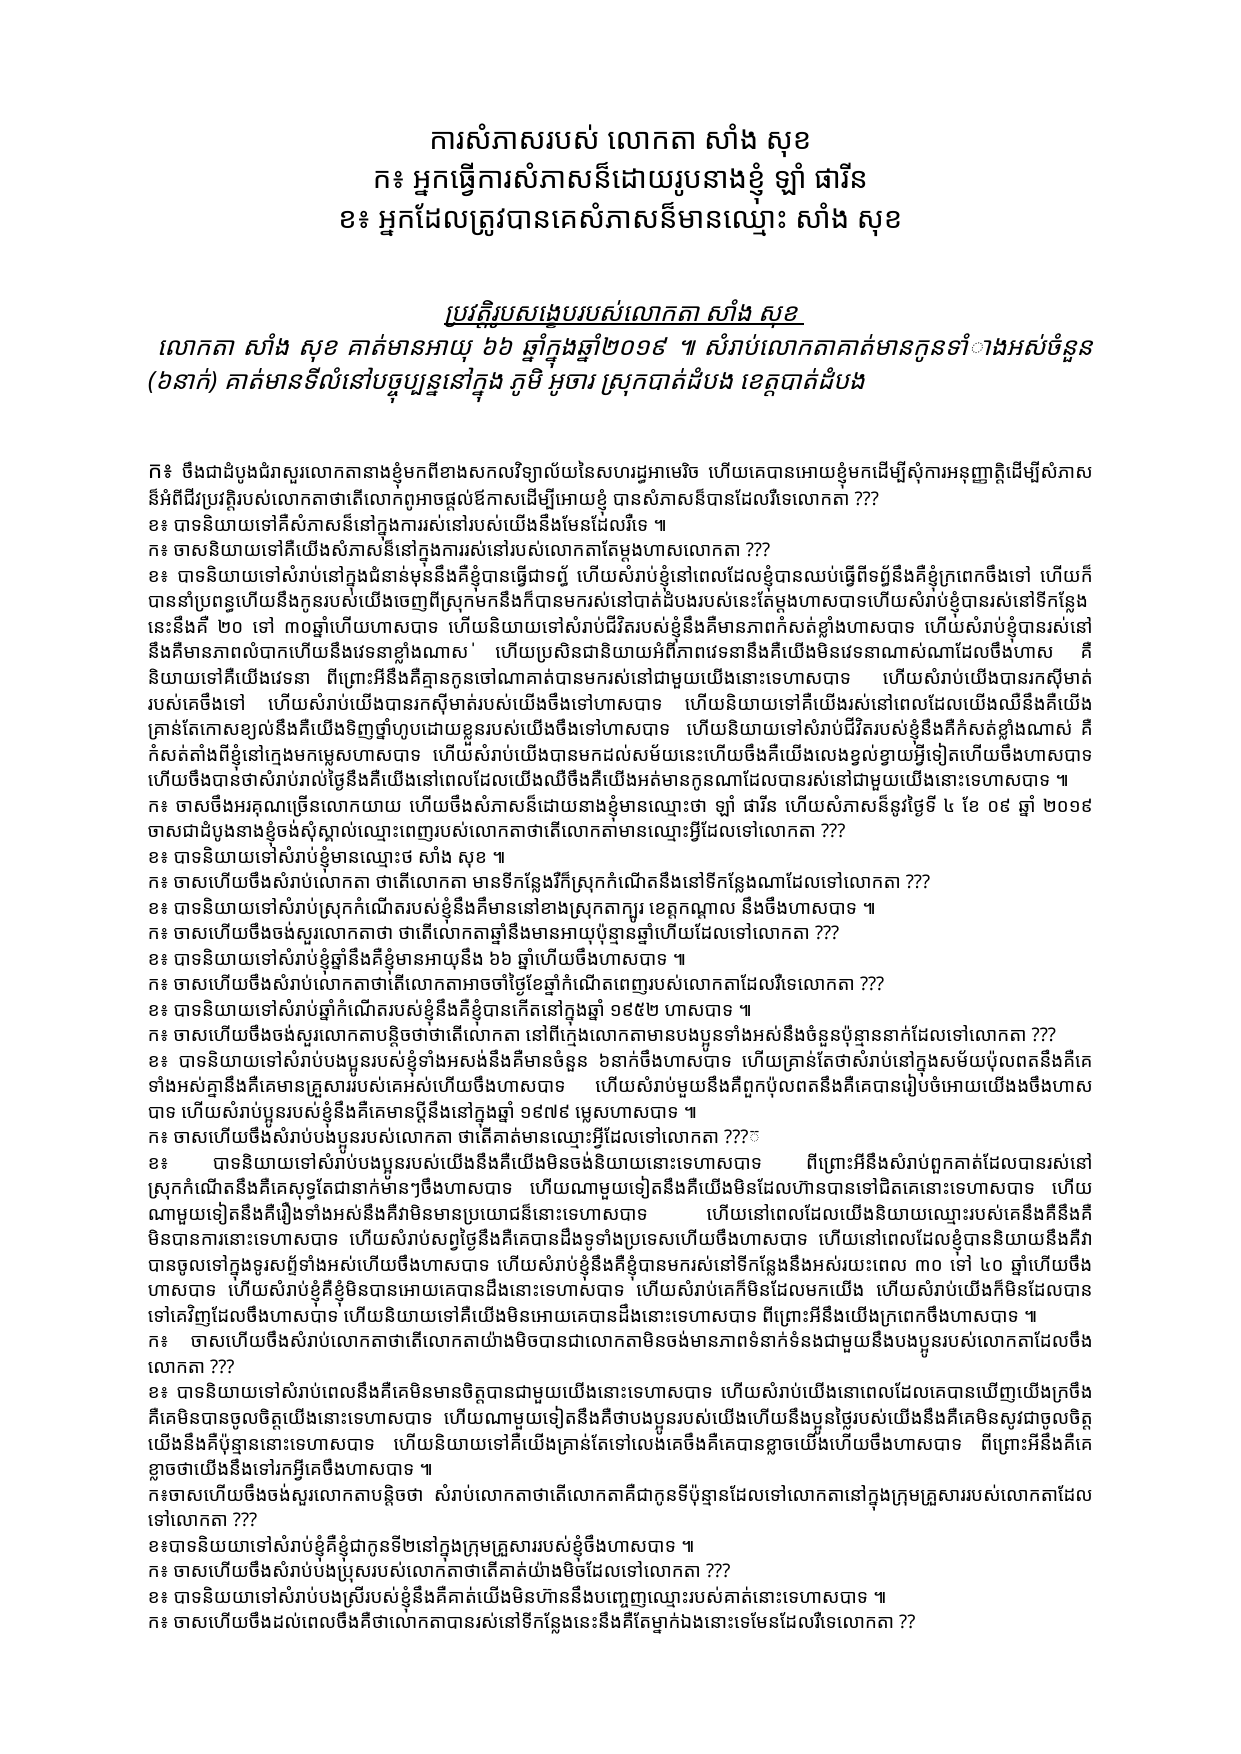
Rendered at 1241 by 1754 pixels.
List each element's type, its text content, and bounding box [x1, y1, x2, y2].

text ខ៖ បាទនិយាយទៅសំរាប់ឆ្នាំកំណើតរបស់ខ្ញុំនឹងគឺខ្ញុំបានកើតនៅក្នុងឆ្នាំ ១៩៥២ ហាសបាទ ៕ [148, 996, 1092, 1022]
text ខ៖ បាទនិយាយទៅសំរាប់បងប្អូនរបស់យើងនឹងគឺយើងមិនចង់និយាយនោះទេហាសបាទ ពីព្រោះអីនឹងសំរាប់ពួកគាត់ដែលបានរស់នៅស្រុកកំណើតនឹងគឺគេសុទ្ធតែជានាក់មានៗចឹងហាសបាទ ហើយណាមួយទៀតនឹងគឺយើងមិនដែលហ៊ានបានទៅជិតគេនោះទេហាសបាទ ហើយណាមួយទៀតនឹងគឺរឿងទាំងអស់នឹងគឺវាមិនមានប្រយោជន៏នោះទេហាសបាទ ហើយនៅពេលដែលយើងនិយាយឈ្មោះរបស់គេនឹងគឺនឹងគឺមិនបានការនោះទេហាសបាទ ហើយសំរាប់សព្វថ្ងៃនឹងគឺគេបានដឹងទូទាំងប្រទេសហើយចឹងហាសបាទ ហើយនៅពេលដែលខ្ញុំបាននិយាយនឹងគឺវាបានចូលទៅក្នុងទូរសព្ទ័ទាំងអស់ហើយចឹងហាសបាទ ហើយសំរាប់ខ្ញុំនឹងគឺខ្ញុំបានមករស់នៅទីកន្លែងនឹងអស់រយះពេល ៣០ ទៅ ៤០ ឆ្នាំហើយចឹងហាសបាទ ហើយសំរាប់ខ្ញុំគឺខ្ញុំមិនបានអោយគេបានដឹងនោះទេហាសបាទ ហើយសំរាប់គេក៏មិនដែលមកយើង ហើយសំរាប់យើងក៏មិនដែលបានទៅគេវិញដែលចឹងហាសបាទ ហើយនិយាយទៅគឺយើងមិនអោយគេបានដឹងនោះទេហាសបាទ ពីព្រោះអីនឹងយើងក្រពេកចឹងហាសបាទ ៕ [148, 1149, 1092, 1328]
text ខ៖ បាទនិយាយទៅសំរាប់នៅក្នុងជំនាន់មុននឹងគឺខ្ញុំបានធ្វើជាទព្ធ័ ហើយសំរាប់ខ្ញុំនៅពេលដែលខ្ញុំបានឈប់ធ្វើពីទព្ធ័នឹងគឺខ្ញុំក្រពេកចឹងទៅ ហើយក៏បាននាំប្រពន្ធហើយនឹងកូនរបស់យើងចេញពីស្រុកមកនឹងក៏បានមករស់នៅបាត់ដំបងរបស់នេះតែម្ដងហាសបាទ​ហើយសំរាប់ខ្ញុំបានរស់នៅទីកន្លែងនេះនឹងគឺ ២០ ទៅ ៣០ឆ្នាំហើយហាសបាទ​ ហើយនិយាយទៅសំរាប់ជីវិតរបស់ខ្ញុំនឹងគឺមានភាពកំសត់ខ្លាំងហាសបាទ ហើយសំរាប់ខ្ញុំបានរស់នៅនឹងគឺមានភាពលំបាកហើយនឹងវេទនាខ្លាំងណាស់ ហើយប្រសិនជានិយាយអំពីភាពវេទនានឹងគឺយើងមិនវេទនាណាស់ណាដែលចឹងហាស គឺនិយាយទៅគឺយើងវេទនា ពីព្រោះអីនឹងគឺគ្មានកូនចៅណាគាត់បានមករស់នៅជាមួយយើងនោះទេហាសបាទ ហើយសំរាប់យើងបានរកស៊ីមាត់របស់គេចឹងទៅ ហើយសំរាប់យើងបានរកស៊ីមាត់របស់យើងចឹងទៅហាសបាទ ហើយនិយាយទៅគឺយើងរស់នៅពេលដែលយើងឈឺនឹងគឺយើងគ្រាន់តែកោសខ្យល់នឹងគឺយើងទិញថ្នាំហូបដោយខ្លួនរបស់យើងចឹងទៅហាសបាទ ហើយនិយាយទៅសំរាប់ជីវិតរបស់ខ្ញុំនឹងគឺកំសត់ខ្លាំងណាស់ គឺកំសត់តាំងពីខ្ញុំនៅក្មេងមកម្លេសហាសបាទ ហើយសំរាប់យើងបានមកដល់សម័យនេះហើយចឹងគឺយើងលេងខ្វល់ខ្វាយអ្វីទៀតហើយចឹងហាសបាទ ហើយចឹងបានថាសំរាប់រាល់ថ្ងៃនឹងគឺយើងនៅពេលដែលយើងឈឺចឹងគឺយើងអត់មានកូនណាដែលបានរស់នៅជាមួយយើងនោះទេហាសបាទ ៕ [148, 562, 1092, 792]
text ខ៖ បាទនិយាយទៅសំរាប់បងប្អូនរបស់ខ្ញុំទាំងអសង់នឹងគឺមានចំនួន ៦នាក់ចឹងហាសបាទ ហើយគ្រាន់តែថាសំរាប់នៅក្នុងសម័យប៉ុលពតនឹងគឺគេទាំងអស់គ្នានឹងគឺគេមានគ្រួសាររបស់គេអស់ហើយចឹងហាសបាទ ហើយសំរាប់មួយនឹងគឺពួកប៉ុលពតនឹងគឺគេបានរៀបចំអោយយើងងចឹងហាសបាទ ហើយសំរាប់ប្អូនរបស់ខ្ញុំនឹងគឺគេមានប្ដីនឹងនៅក្នុងឆ្នាំ ១៩៧៩ ម្លេសហាសបាទ ៕ [148, 1047, 1092, 1124]
text ខ៖ បាទនិយាយទៅសំរាប់ពេលនឹងគឺគេមិនមានចិត្តបានជាមួយយើងនោះទេហាសបាទ ហើយសំរាប់យើងនោពេលដែលគេបានឃើញយើងក្រចឹងគឺគេមិនបានចូលចិត្តយើងនោះទេហាសបាទ ហើយណាមួយទៀតនឹងគឺថាបងប្អូនរបស់យើងហើយនឹងប្អូនថ្លៃរបស់យើងនឹងគឺគេមិនសូវជាចូលចិត្តយើងនឹងគឺប៉ុន្មាននោះទេហាសបាទ ហើយនិយាយទៅគឺយើងគ្រាន់តែទៅលេងគេចឹងគឺគេបានខ្លាចយើងហើយចឹងហាសបាទ ពីព្រោះអីនឹងគឺគេខ្លាចថាយើងនឹងទៅរកអ្វីគេចឹងហាសបាទ ៕ [148, 1379, 1092, 1481]
text លោកតា សាំង សុខ គាត់មានអាយុ ៦៦ ឆ្នាំក្នុងឆ្នាំ២០១៩ ៕ សំរាប់លោកតាគាត់មានកូនទាំាងអស់ចំនួន (៦នាក់) គាត់មានទីលំនៅបច្ចុប្បន្ននៅក្នុង ភូមិ អូចារ ស្រុកបាត់ដំបង ខេត្តបាត់ដំបង [148, 329, 1092, 397]
text ប្រវត្តិរូបសង្ខេបរបស់លោកតា សាំង សុខ [148, 295, 1092, 329]
text ក៖ អ្នកធ្វើការសំភាសន៏ដោយរូបនាងខ្ញុំ ឡាំ ផារីន [148, 158, 1092, 197]
text ក៖ចាសហើយចឹងចង់សួរលោកតាបន្ដិចថា សំរាប់លោកតាថាតើលោកតាគឺជាកូនទីប៉ុន្មានដែលទៅលោកតានៅក្នុងក្រុមគ្រួសាររបស់លោកតាដែលទៅលោកតា ??? [148, 1481, 1092, 1532]
text ក៖ ចាសហើយចឹងសំរាប់បងប្អូនរបស់លោកតា ថាតើគាត់មានឈ្មោះអ្វីដែលទៅលោកតា ???៊ [148, 1124, 1092, 1149]
text ខ៖ បាទនិយាយទៅសំរាប់ស្រុកកំណើតរបស់ខ្ញុំនឹងគឹមាននៅខាងស្រុកតាក្បូរ ខេត្តកណ្ដាល នឹងចឹងហាសបាទ ៕ [148, 894, 1092, 919]
text ក៖ ចាសហើយចឹងសំរាប់បងប្រុសរបស់លោកតាថាតើគាត់យ៉ាងមិចដែលទៅលោកតា ??? [148, 1557, 1092, 1583]
text ខ៖ បាទនិយាយទៅគឺសំភាសន៏នៅក្នុងការរស់នៅរបស់យើងនឹងមែនដែលរឺទេ ៕ [148, 511, 1092, 537]
text ក៖ ចាសហើយចឹងសំរាប់លោកតាថាតើលោកតាយ៉ាងមិចបានជាលោកតាមិនចង់មានភាពទំនាក់ទំនងជាមួយនឹងបងប្អូនរបស់លោកតាដែលចឹងលោកតា ??? [148, 1328, 1092, 1379]
text ក៖ ចាសចឹងអរគុណច្រើនលោកយាយ ហើយចឹងសំភាសន៏ដោយនាងខ្ញុំមានឈ្មោះថា ឡាំ ផារីន ហើយសំភាសន៏នូវថ្ងៃទី ៤ ខែ ០៩ ឆ្នាំ ២០១៩ ចាសជាដំបូងនាងខ្ញុំចង់សុំស្គាល់ឈ្មោះពេញរបស់លោកតាថាតើលោកតាមានឈ្មោះអ្វីដែលទៅលោកតា ??? [148, 792, 1092, 843]
text ក៖ ចាសហើយចឹងចង់សួរលោកតាថា ថាតើលោកតាឆ្នាំនឹងមានអាយុប៉ុន្មានឆ្នាំហើយដែលទៅលោកតា ??? [148, 919, 1092, 945]
text ក៖ ចាសហើយចឹងចង់សួរលោកតាបន្ដិចថាថាតើលោកតា នៅពីក្មេងលោកតាមានបងប្អូនទាំងអស់នឹងចំនួនប៉ុន្មាននាក់ដែលទៅលោកតា ??? [148, 1022, 1092, 1047]
text ខ៖ បាទនិយាយទៅសំរាប់ខ្ញុំមានឈ្មោះថ សាំង សុខ ៕ [148, 843, 1092, 868]
text ខ៖ បាទនិយាយទៅសំរាប់ខ្ញុំឆ្នាំនឹងគឺខ្ញុំមានអាយុនឹង ៦៦ ឆ្នាំហើយចឹងហាសបាទ ៕ [148, 945, 1092, 971]
text ក៖ ចឹងជាដំបូងជំរាសួរលោកតានាងខ្ញុំមកពីខាងសកលវិទ្យាល័យនៃសហរដ្ធអាមេរិច ហើយគេបានអោយខ្ញុំមកដើម្បីសុំការអនុញ្ញាតិ្ដដើម្បីសំភាសន៏អំពីជីវប្រវត្តិរបស់លោកតាថាតើលោកពូអាចផ្ដល់ឪកាសដើម្បីអោយខ្ញុំ បានសំភាសន៏បានដែលរឺទេលោកតា ??? [148, 454, 1092, 511]
text ក៖ ចាសហើយចឹងដល់ពេលចឹងគឺថាលោកតាបានរស់នៅទីកន្លែងនេះនឹងគឺតែម្នាក់ឯងនោះទេមែនដែលរឺទេលោកតា ?? [148, 1608, 1092, 1634]
text ខ៖ អ្នកដែលត្រូវបានគេសំភាសន៏មានឈ្មោះ សាំង សុខ [148, 197, 1092, 237]
text ក៖ ចាសហើយចឹងសំរាប់លោកតាថាតើលោកតាអាចចាំថ្ងៃខែឆ្នាំ​កំណើតពេញរបស់លោកតាដែលរឺទេលោកតា ??? [148, 971, 1092, 996]
text ការសំភាសរបស់ លោកតា សាំង សុខ [148, 118, 1092, 158]
text ក៖ ចាសហើយចឹងសំរាប់លោកតា ថាតើលោកតា មានទីកន្លែងរឺក៏ស្រុកកំណើតនឹងនៅទីកន្លែងណាដែលទៅលោកតា ??? [148, 868, 1092, 894]
text ខ៖បាទនិយយាទៅសំរាប់ខ្ញុំគឺខ្ញុំជាកូនទី២នៅក្នុងក្រុមគ្រួសាររបស់ខ្ញុំចឹងហាសបាទ ៕ [148, 1532, 1092, 1557]
text ខ៖ បាទនិយយាទៅសំរាប់បងស្រីរបស់ខ្ញុំនឹងគឺគាត់យើងមិនហ៊ាននឹងបញ្ចេញឈ្មោះរបស់គាត់នោះទេហាសបាទ ៕ [148, 1583, 1092, 1608]
text ក៖ ចាសនិយាយទៅគឺយើងសំភាសន៏នៅក្នុងការរស់នៅរបស់លោកតាតែម្ដងហាសលោកតា ??? [148, 537, 1092, 562]
